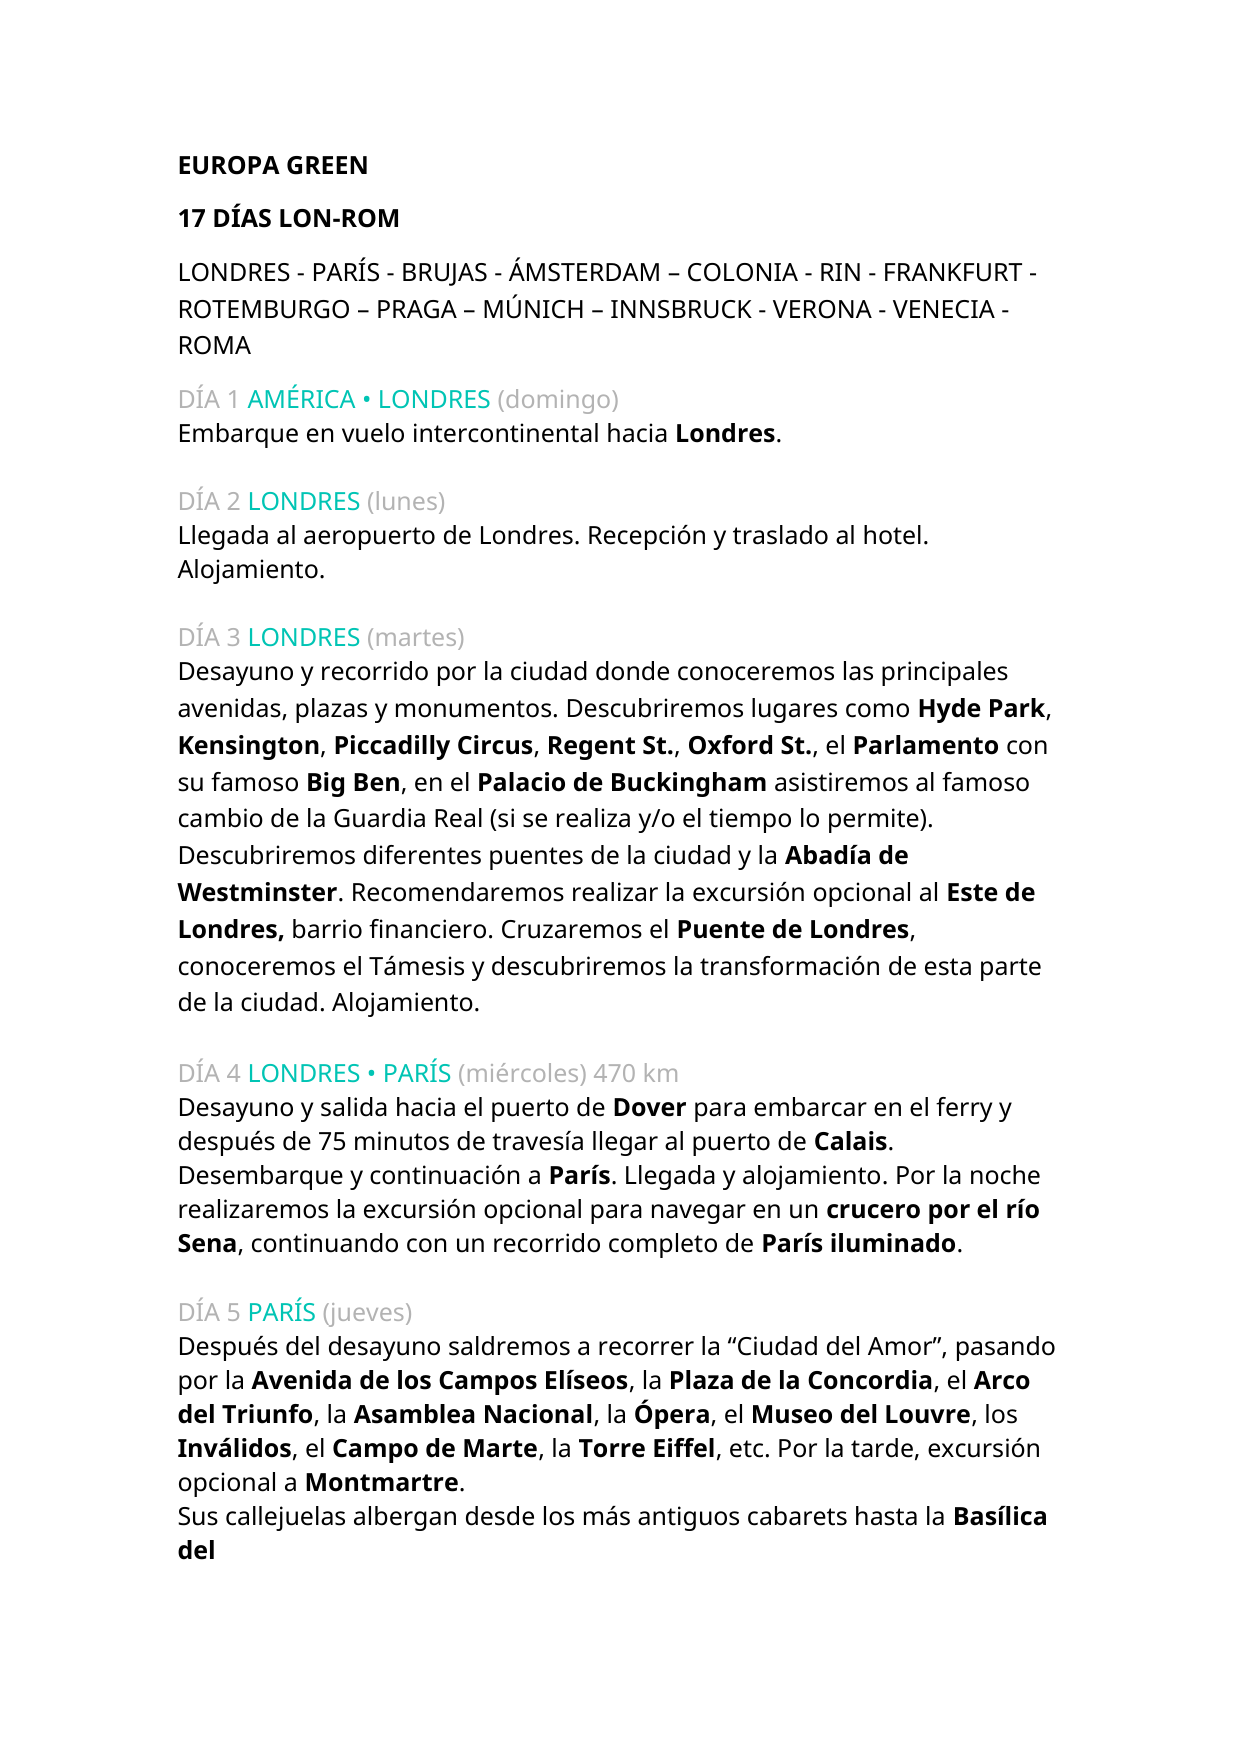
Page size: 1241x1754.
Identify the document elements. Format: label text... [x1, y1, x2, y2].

text 17 DÍAS LON-ROM [177, 201, 1063, 235]
text Desayuno y salida hacia el puerto de Dover para embarcar en el ferry y después de 75 minutos de travesía llegar al puerto de Calais. Desembarque y continuación a París. Llegada y alojamiento. Por la noche realizaremos la excursión opcional para navegar en un crucero por el río Sena, continuando con un recorrido completo de París iluminado. [177, 1090, 1063, 1260]
text Desayuno y recorrido por la ciudad donde conoceremos las principales avenidas, plazas y monumentos. Descubriremos lugares como Hyde Park, Kensington, Piccadilly Circus, Regent St., Oxford St., el Parlamento con su famoso Big Ben, en el Palacio de Buckingham asistiremos al famoso cambio de la Guardia Real (si se realiza y/o el tiempo lo permite). Descubriremos diferentes puentes de la ciudad y la Abadía de Westminster. Recomendaremos realizar la excursión opcional al Este de Londres, barrio financiero. Cruzaremos el Puente de Londres, conoceremos el Támesis y descubriremos la transformación de esta parte de la ciudad. Alojamiento. [177, 654, 1063, 1019]
text Llegada al aeropuerto de Londres. Recepción y traslado al hotel. Alojamiento. [177, 518, 1063, 586]
text DÍA 2 LONDRES (lunes) [177, 484, 1063, 518]
text Embarque en vuelo intercontinental hacia Londres. [177, 416, 1063, 449]
text Sus callejuelas albergan desde los más antiguos cabarets hasta la Basílica del [177, 1498, 1063, 1567]
text EUROPA GREEN [177, 148, 1063, 182]
text DÍA 3 LONDRES (martes) [177, 620, 1063, 654]
text LONDRES - PARÍS - BRUJAS - ÁMSTERDAM – COLONIA - RIN - FRANKFURT - ROTEMBURGO – PRAGA – MÚNICH – INNSBRUCK - VERONA - VENECIA - ROMA [177, 254, 1063, 362]
text DÍA 5 PARÍS (jueves) [177, 1294, 1063, 1328]
text DÍA 1 AMÉRICA • LONDRES (domingo) [177, 381, 1063, 416]
text Después del desayuno saldremos a recorrer la “Ciudad del Amor”, pasando por la Avenida de los Campos Elíseos, la Plaza de la Concordia, el Arco del Triunfo, la Asamblea Nacional, la Ópera, el Museo del Louvre, los Inválidos, el Campo de Marte, la Torre Eiffel, etc. Por la tarde, excursión opcional a Montmartre. [177, 1328, 1063, 1498]
text DÍA 4 LONDRES • PARÍS (miércoles) 470 km [177, 1056, 1063, 1090]
